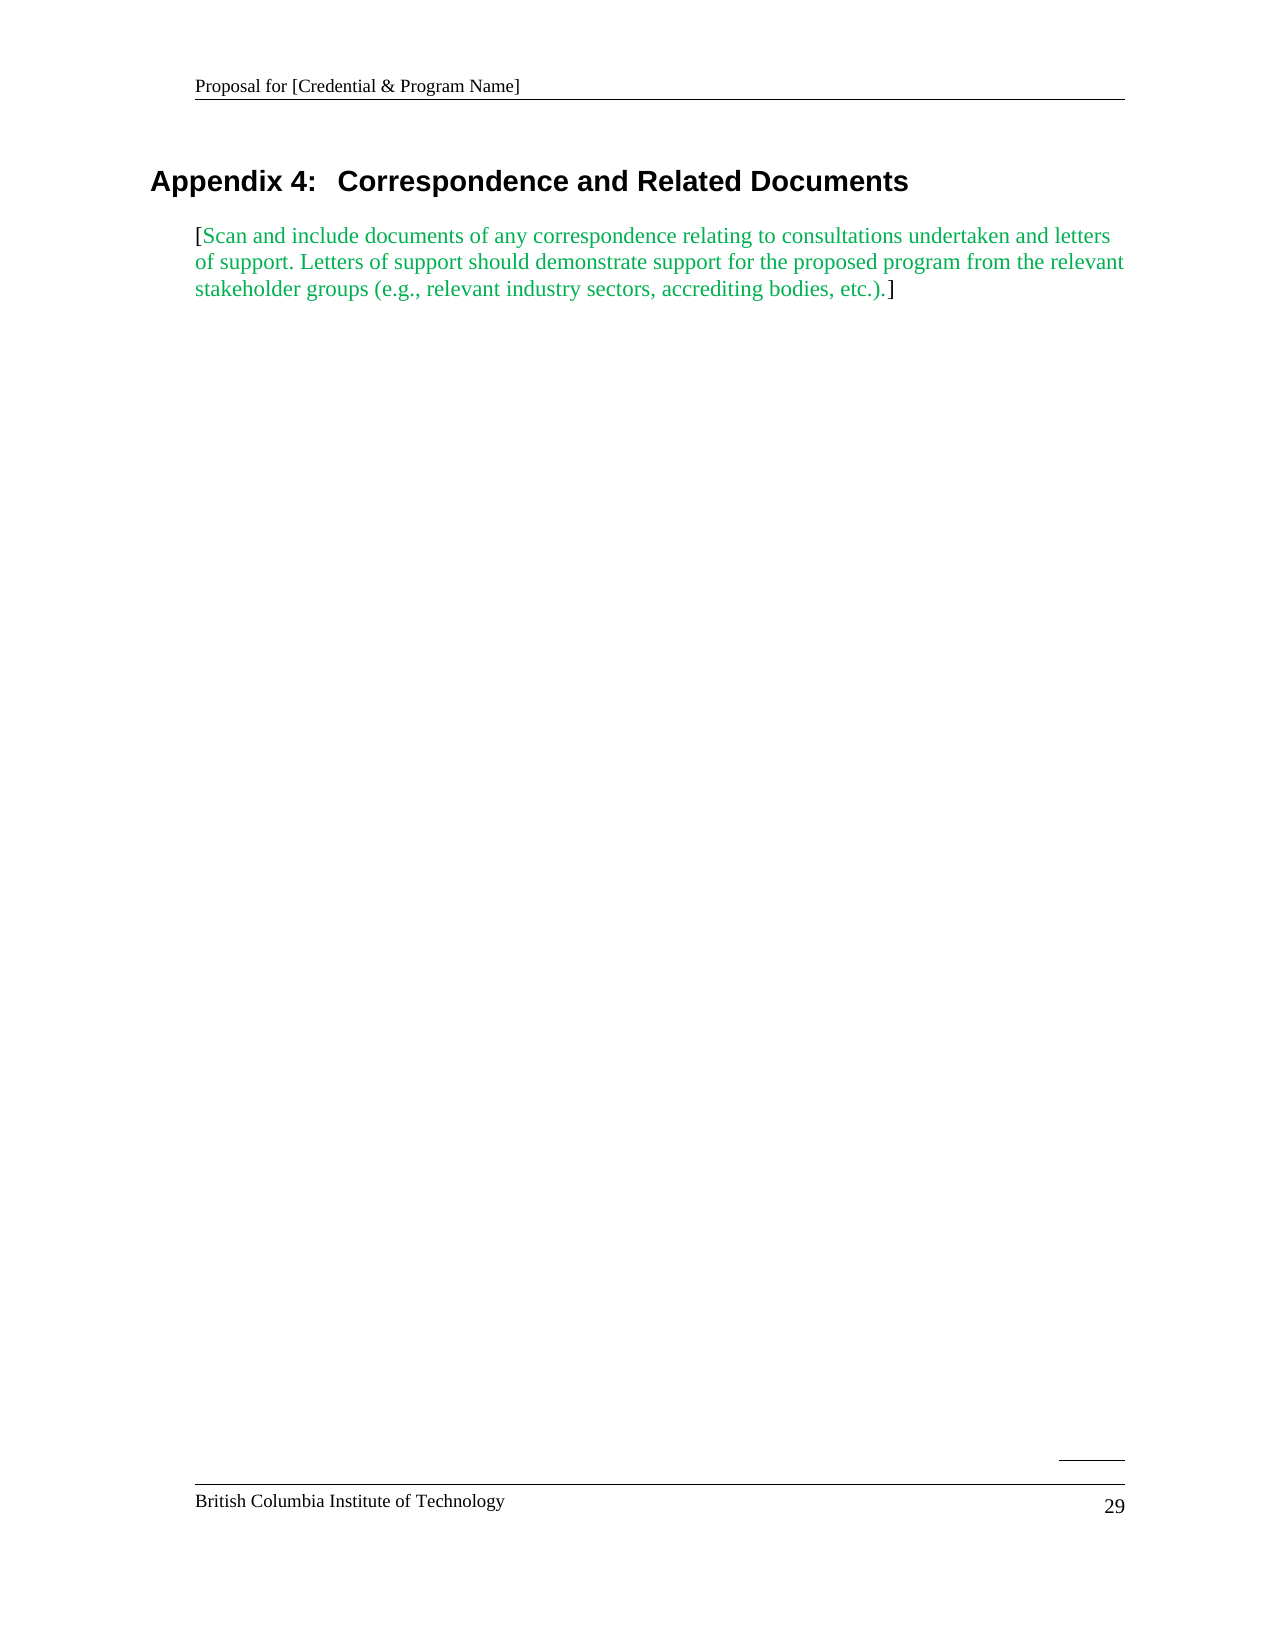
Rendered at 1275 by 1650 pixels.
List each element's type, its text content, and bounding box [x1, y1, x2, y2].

subtitle Appendix 4: Correspondence and Related Documents [150, 163, 1125, 197]
text [Scan and include documents of any correspondence relating to consultations undertaken and letters of support. Letters of support should demonstrate support for the proposed program from the relevant stakeholder groups (e.g., relevant industry sectors, accrediting bodies, etc.).] [195, 222, 1125, 301]
